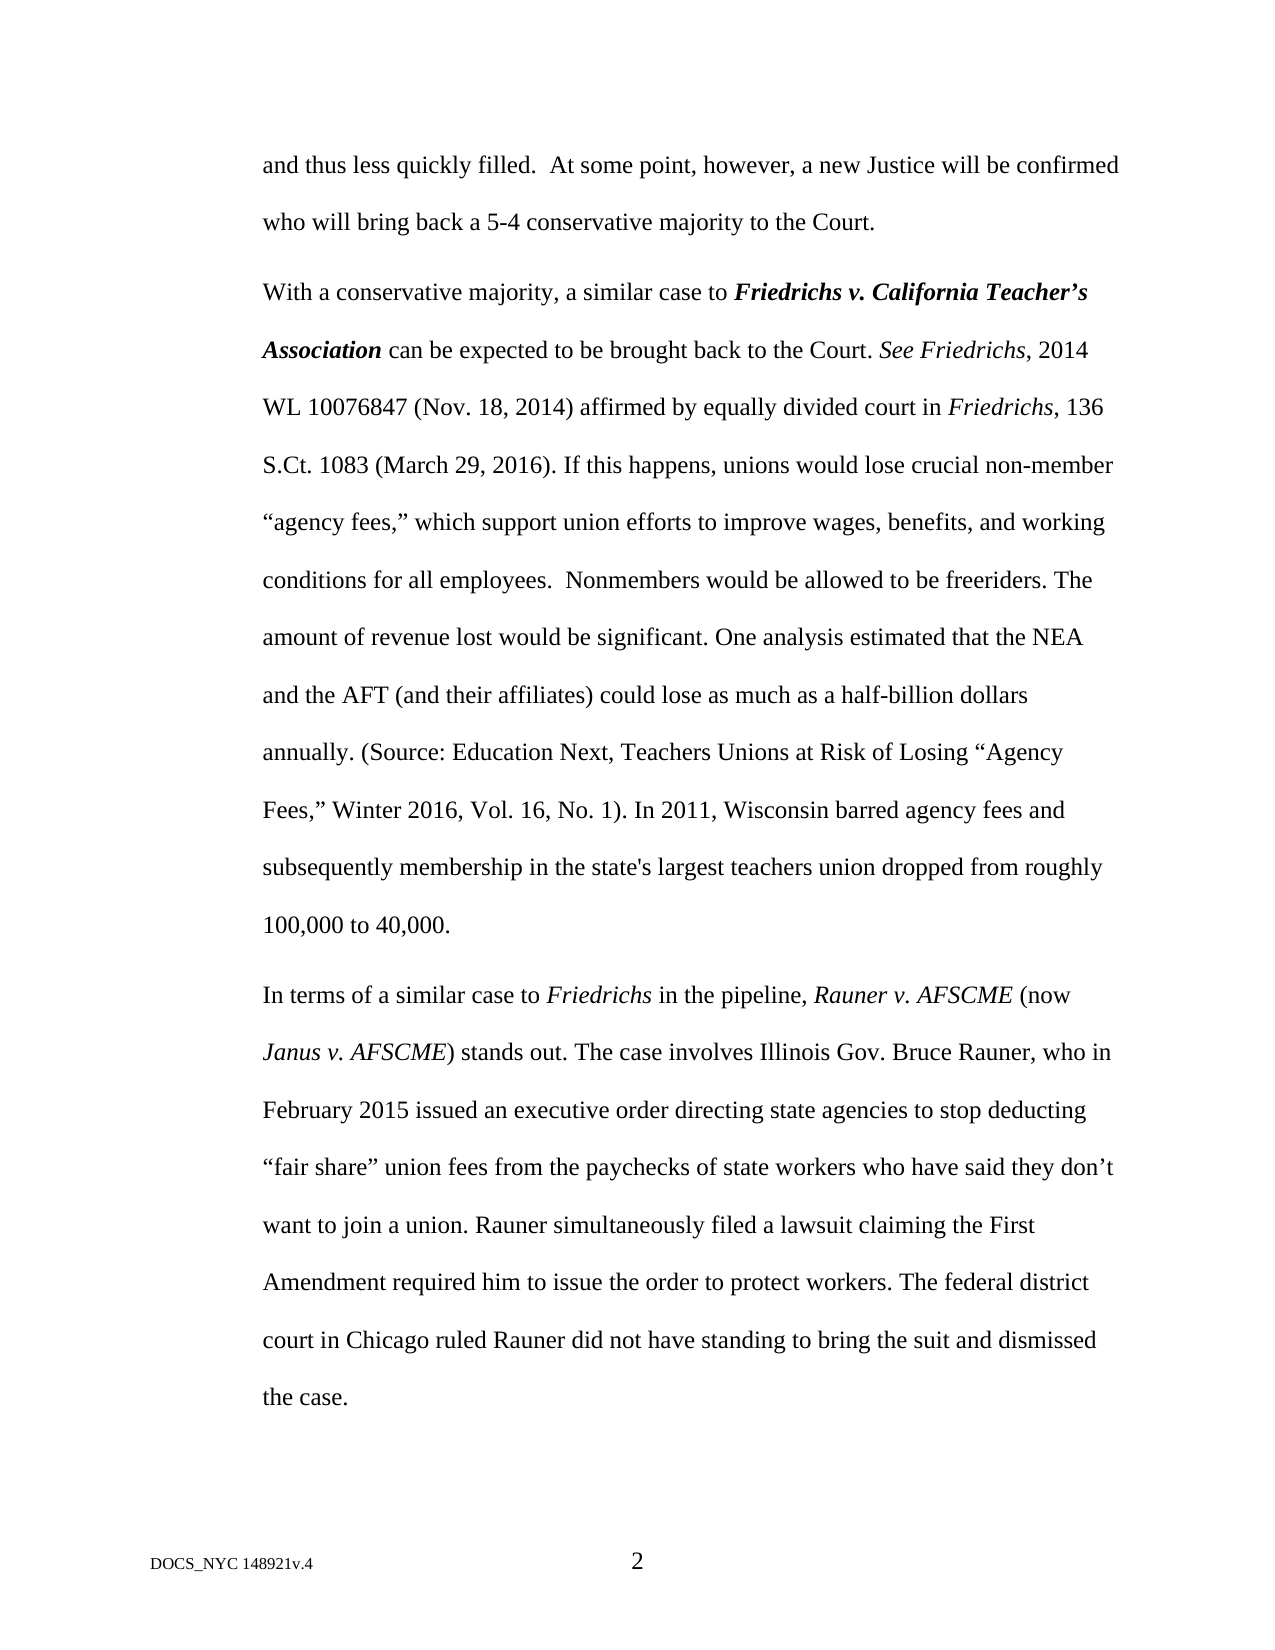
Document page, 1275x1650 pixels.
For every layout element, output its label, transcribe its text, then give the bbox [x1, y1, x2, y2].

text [262, 150, 1125, 236]
text In terms of a similar case to Friedrichs in the pipeline, Rauner v. AFSCME (now Janus v. AFSCME) stands out. The case involves Illinois Gov. Bruce Rauner, who in February 2015 issued an executive order directing state agencies to stop deducting “fair share” union fees from the paychecks of state workers who have said they don’t want to join a union. Rauner simultaneously filed a lawsuit claiming the First Amendment required him to issue the order to protect workers. The federal district court in Chicago ruled Rauner did not have standing to bring the suit and dismissed the case. [262, 980, 1125, 1411]
text With a conservative majority, a similar case to Friedrichs v. California Teacher’s Association can be expected to be brought back to the Court. See Friedrichs, 2014 WL 10076847 (Nov. 18, 2014) affirmed by equally divided court in Friedrichs, 136 S.Ct. 1083 (March 29, 2016). If this happens, unions would lose crucial non-member “agency fees,” which support union efforts to improve wages, benefits, and working conditions for all employees. Nonmembers would be allowed to be freeriders. The amount of revenue lost would be significant. One analysis estimated that the NEA and the AFT (and their affiliates) could lose as much as a half-billion dollars annually. (Source: Education Next, Teachers Unions at Risk of Losing “Agency Fees,” Winter 2016, Vol. 16, No. 1). In 2011, Wisconsin barred agency fees and subsequently membership in the state's largest teachers union dropped from roughly 100,000 to 40,000. [262, 277, 1125, 939]
